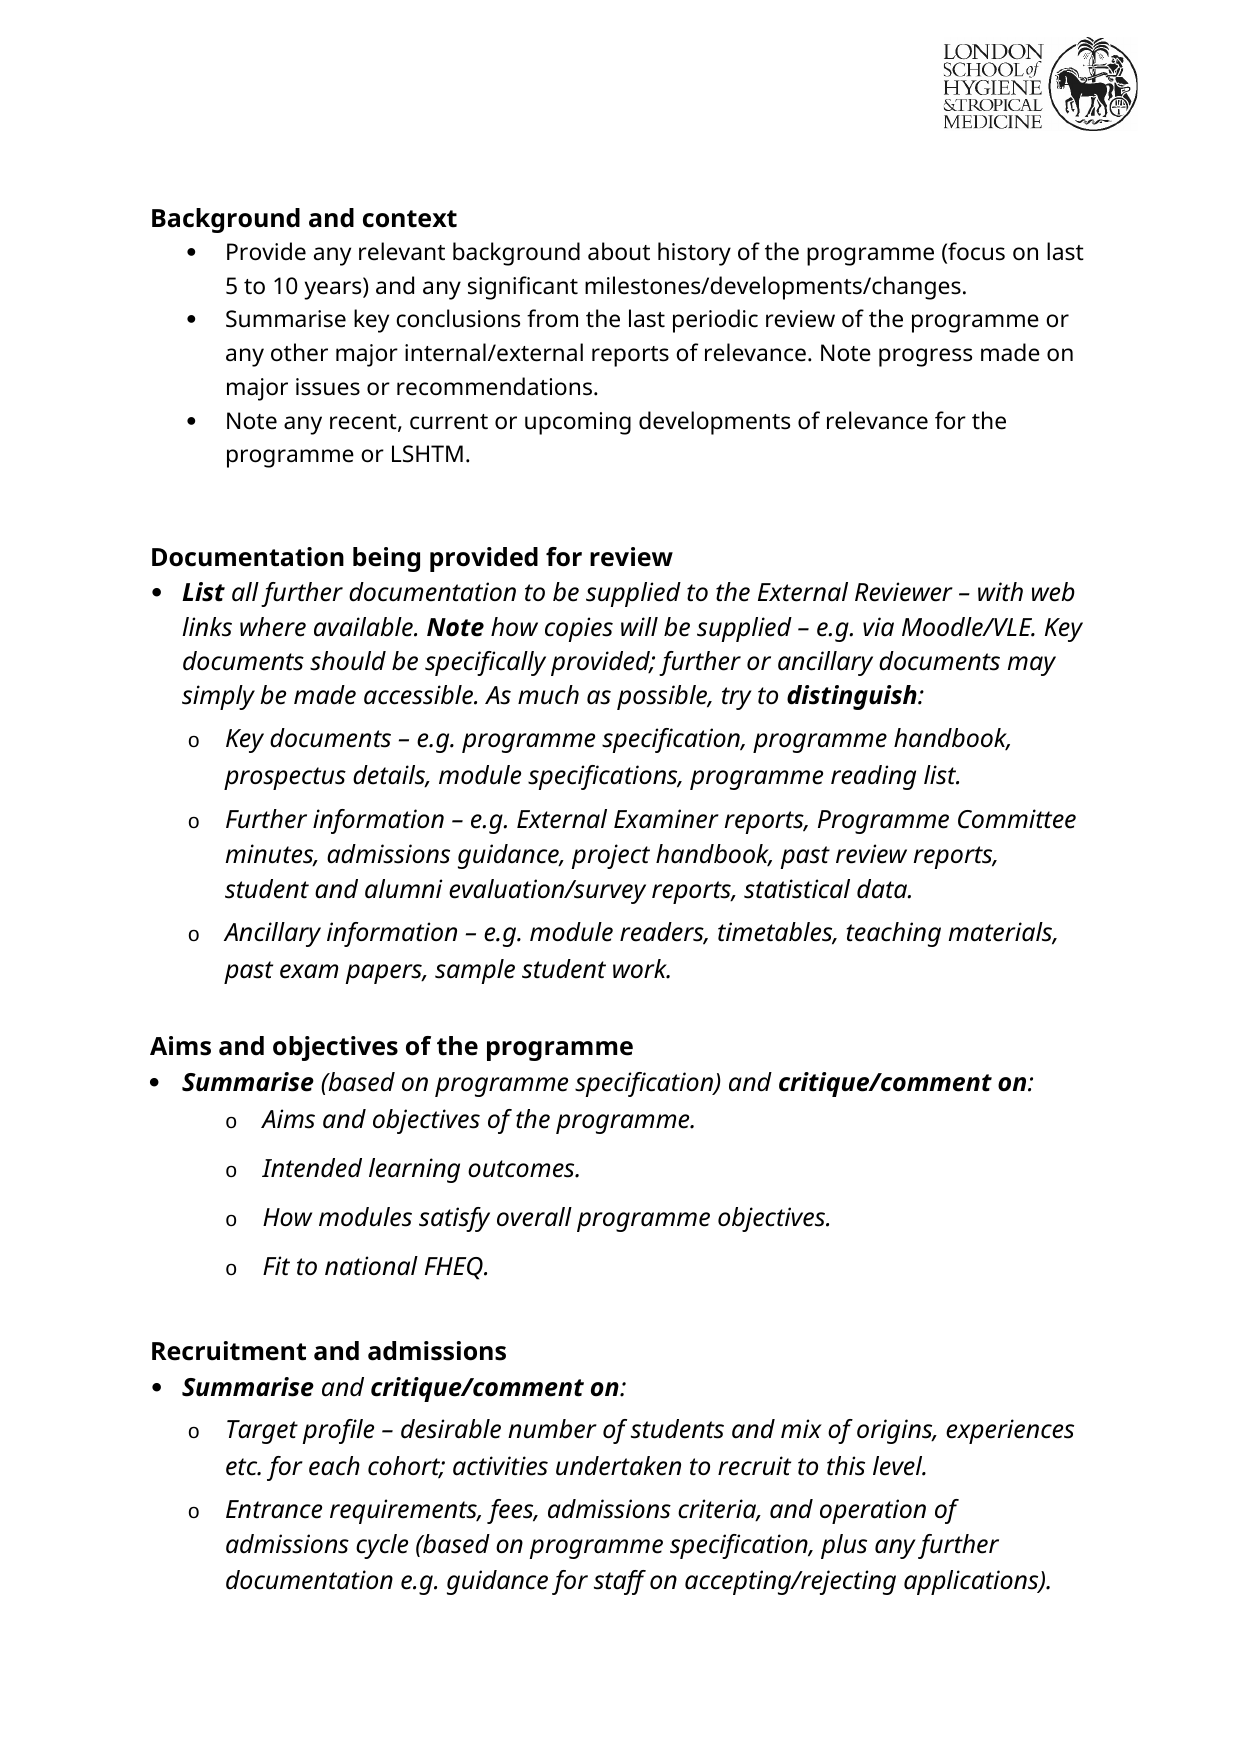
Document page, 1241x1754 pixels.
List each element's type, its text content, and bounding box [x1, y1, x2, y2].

list Aims and objectives of the programme. [225, 1101, 888, 1135]
list Target profile – desirable number of students and mix of origins, experiences etc. for each cohort; activities undertaken to recruit to this level. [187, 1412, 1090, 1482]
list How modules satisfy overall programme objectives. [225, 1199, 888, 1233]
list Key documents – e.g. programme specification, programme handbook, prospectus details, module specifications, programme reading list. [187, 721, 1090, 792]
list Intended learning outcomes. [225, 1150, 888, 1184]
list Note any recent, current or upcoming developments of relevance for the programme or LSHTM. [187, 405, 1090, 470]
list Entrance requirements, fees, admissions criteria, and operation of admissions cycle (based on programme specification, plus any further documentation e.g. guidance for staff on accepting/rejecting applications). [187, 1492, 1090, 1597]
subtitle Recruitment and admissions [150, 1334, 1090, 1368]
picture [943, 37, 1138, 131]
list Ancillary information – e.g. module readers, timetables, teaching materials, past exam papers, sample student work. [187, 915, 1090, 986]
list Fit to national FHEQ. [225, 1248, 888, 1282]
list Further information – e.g. External Examiner reports, Programme Committee minutes, admissions guidance, project handbook, past review reports, student and alumni evaluation/survey reports, statistical data. [187, 801, 1090, 906]
list Provide any relevant background about history of the programme (focus on last 5 to 10 years) and any significant milestones/developments/changes. [187, 236, 1090, 301]
list List all further documentation to be supplied to the External Reviewer – with web links where available. Note how copies will be supplied – e.g. via Moodle/VLE. Key documents should be specifically provided; further or ancillary documents may simply be made accessible. As much as possible, try to distinguish: [152, 575, 1090, 712]
list Summarise and critique/comment on: [152, 1369, 1090, 1403]
list Summarise (based on programme specification) and critique/comment on: [150, 1064, 1090, 1099]
list Summarise key conclusions from the last periodic review of the programme or any other major internal/external reports of relevance. Note progress made on major issues or recommendations. [187, 303, 1090, 402]
subtitle Aims and objectives of the programme [150, 1029, 1090, 1063]
subtitle Background and context [150, 200, 1090, 234]
subtitle Documentation being provided for review [150, 539, 1090, 573]
